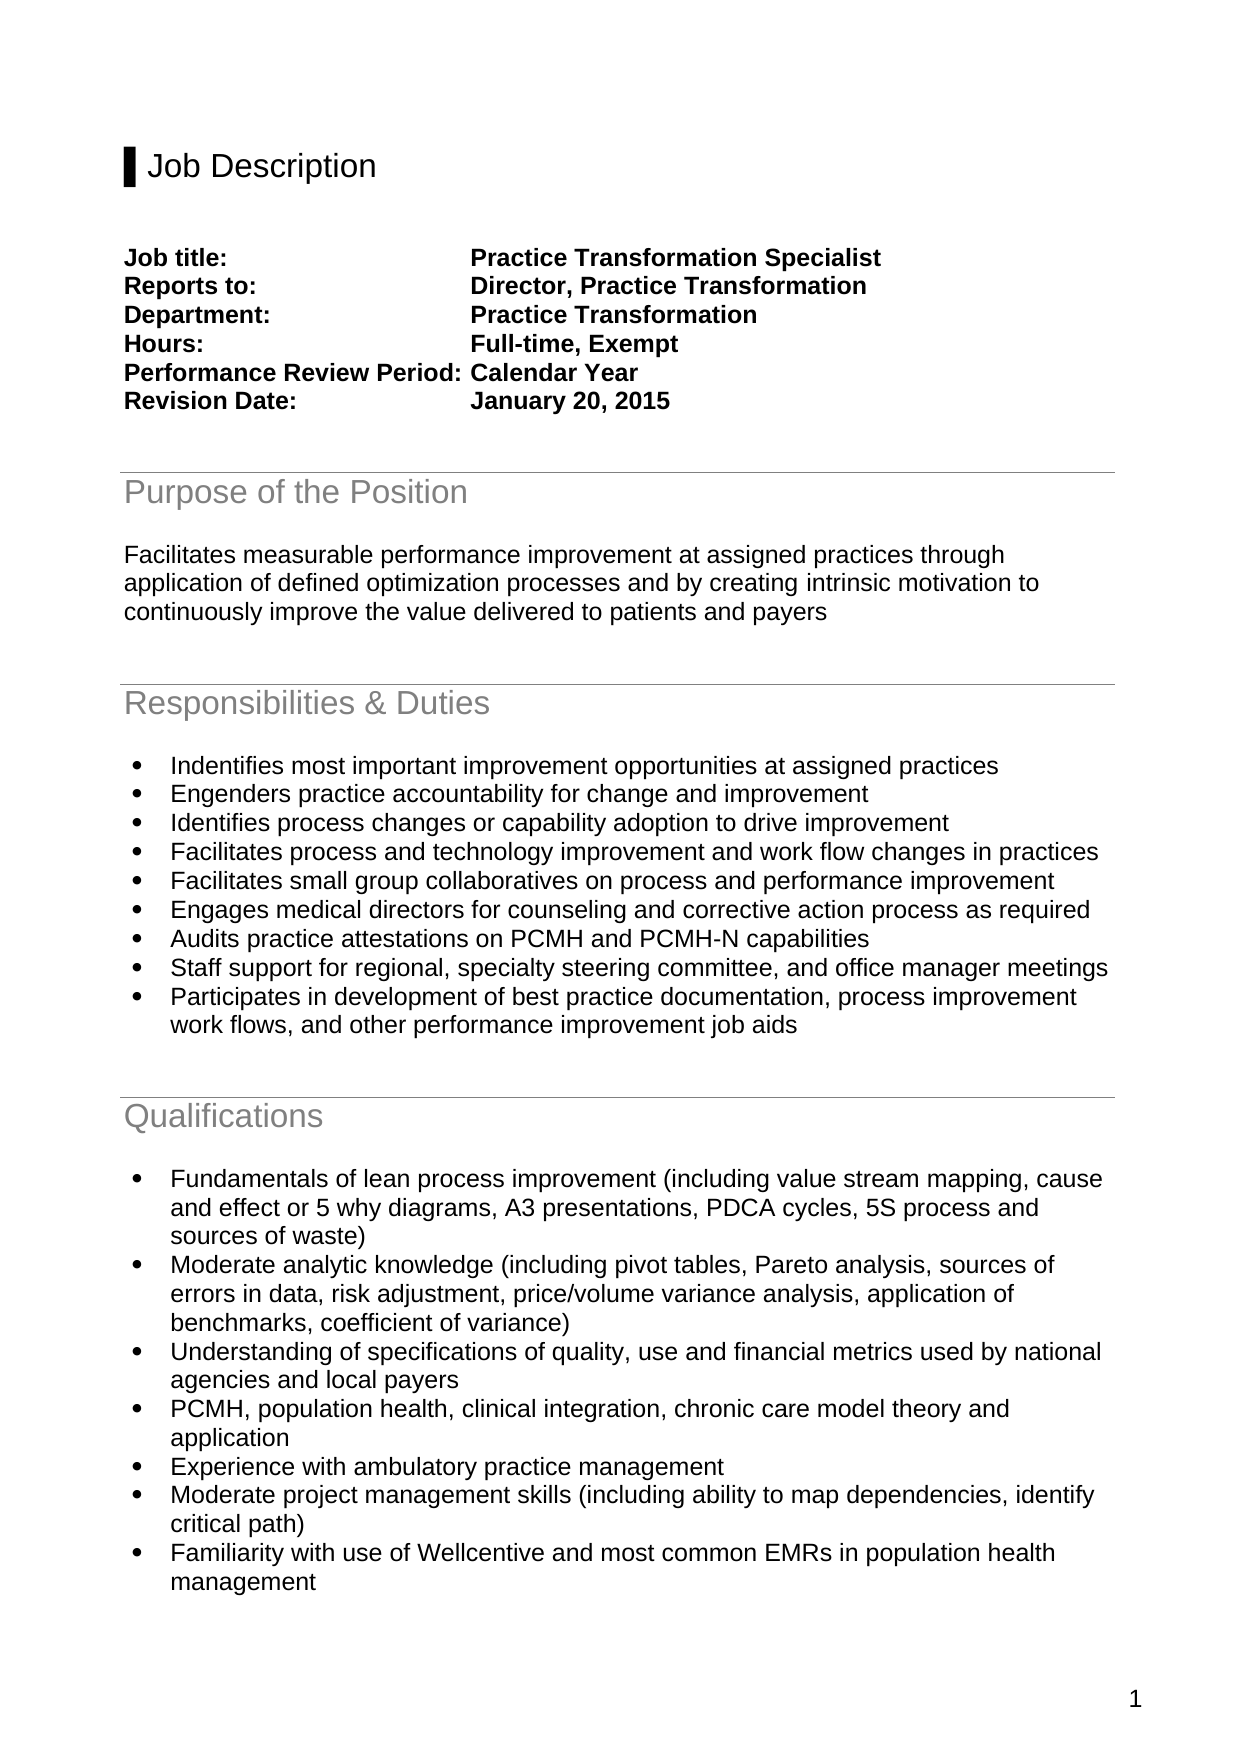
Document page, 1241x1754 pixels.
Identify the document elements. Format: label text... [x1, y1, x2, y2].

list Facilitates small group collaboratives on process and performance improvement [133, 866, 1122, 895]
list Audits practice attestations on PCMH and PCMH-N capabilities [133, 924, 1122, 953]
text Facilitates measurable performance improvement at assigned practices through application of defined optimization processes and by creating intrinsic motivation to continuously improve the value delivered to patients and payers [123, 540, 1122, 626]
text Hours: Full-time, Exempt [123, 329, 1122, 357]
list Participates in development of best practice documentation, process improvement work flows, and other performance improvement job aids [133, 981, 1122, 1039]
text Performance Review Period: Calendar Year [123, 357, 1122, 386]
list Facilitates process and technology improvement and work flow changes in practices [133, 837, 1122, 866]
text Responsibilities & Duties [123, 683, 1122, 722]
text Department: Practice Transformation [123, 300, 1122, 329]
list Staff support for regional, specialty steering committee, and office manager meetings [133, 953, 1122, 981]
list Indentifies most important improvement opportunities at assigned practices [133, 751, 1122, 779]
text Job title: Practice Transformation Specialist [20, 242, 1122, 271]
list Fundamentals of lean process improvement (including value stream mapping, cause and effect or 5 why diagrams, A3 presentations, PDCA cycles, 5S process and sources of waste) [133, 1164, 1122, 1250]
list PCMH, population health, clinical integration, chronic care model theory and application [133, 1394, 1122, 1452]
text Purpose of the Position [123, 472, 1122, 511]
list Understanding of specifications of quality, use and financial metrics used by national agencies and local payers [133, 1336, 1122, 1394]
text ▌Job Description [135, 147, 1122, 185]
list Experience with ambulatory practice management [133, 1452, 1122, 1481]
text Revision Date: January 20, 2015 [123, 386, 1122, 415]
list Moderate project management skills (including ability to map dependencies, identify critical path) [133, 1481, 1122, 1538]
list Moderate analytic knowledge (including pivot tables, Pareto analysis, sources of errors in data, risk adjustment, price/volume variance analysis, application of benchmarks, coefficient of variance) [133, 1250, 1122, 1336]
list Engenders practice accountability for change and improvement [133, 779, 1122, 808]
text Reports to: Director, Practice Transformation [20, 271, 1122, 300]
list Engages medical directors for counseling and corrective action process as required [133, 895, 1122, 924]
list Identifies process changes or capability adoption to drive improvement [133, 808, 1122, 837]
list Familiarity with use of Wellcentive and most common EMRs in population health management [133, 1538, 1122, 1596]
text Qualifications [123, 1097, 1122, 1135]
